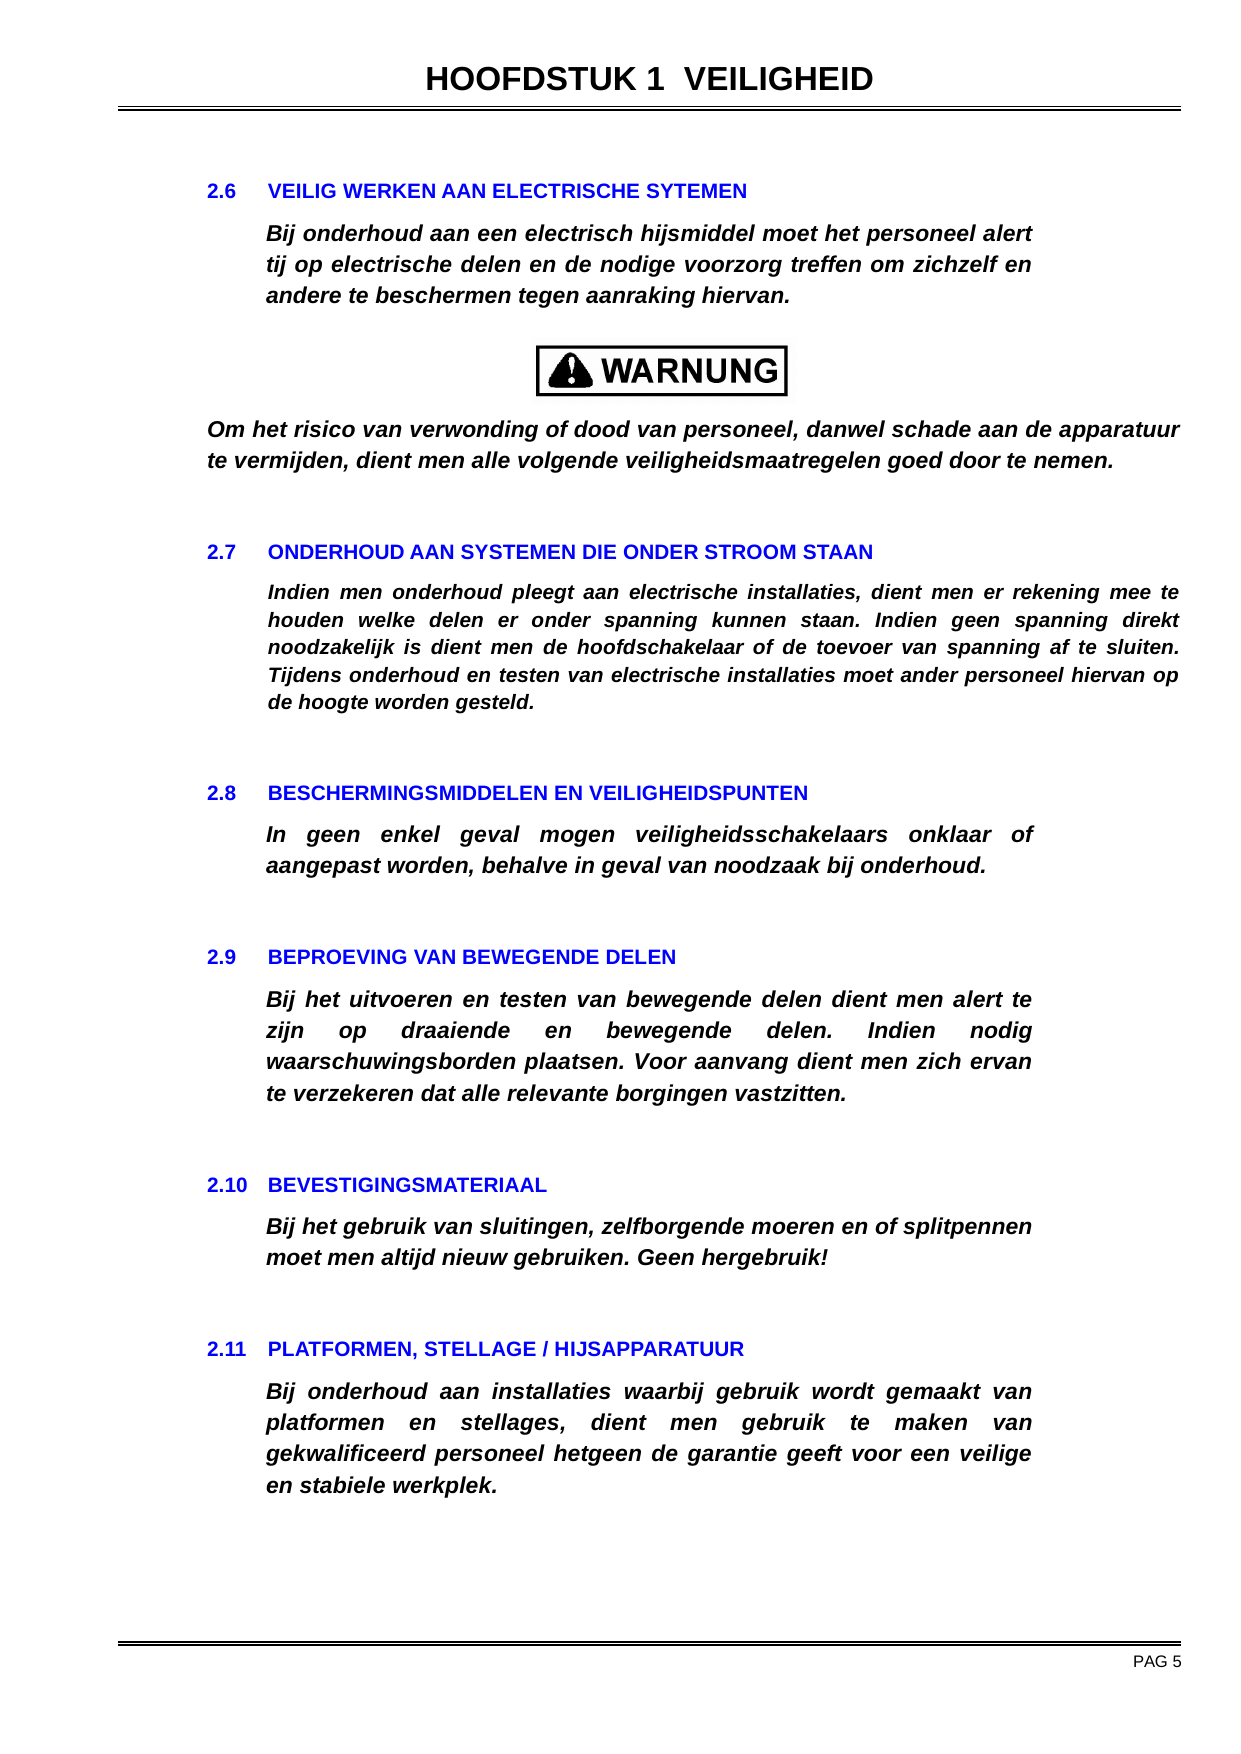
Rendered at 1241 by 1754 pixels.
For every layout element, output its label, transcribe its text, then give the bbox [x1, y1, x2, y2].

subtitle onderhoud aan systemen die onder stroom staan [207, 540, 1181, 564]
text Bij het uitvoeren en testen van bewegende delen dient men alert te zijn op draaiende en bewegende delen. Indien nodig waarschuwingsborden plaatsen. Voor aanvang dient men zich ervan te verzekeren dat alle relevante borgingen vastzitten. [266, 985, 1033, 1106]
text Indien men onderhoud pleegt aan electrische installaties, dient men er rekening mee te houden welke delen er onder spanning kunnen staan. Indien geen spanning direkt noodzakelijk is dient men de hoofdschakelaar of de toevoer van spanning af te sluiten. Tijdens onderhoud en testen van electrische installaties moet ander personeel hiervan op de hoogte worden gesteld. [268, 580, 1181, 714]
subtitle bevestigingsmateriaal [207, 1172, 1181, 1197]
text Bij onderhoud aan installaties waarbij gebruik wordt gemaakt van platformen en stellages, dient men gebruik te maken van gekwalificeerd personeel hetgeen de garantie geeft voor een veilige en stabiele werkplek. [266, 1377, 1033, 1498]
subtitle beschermingsmiddelen en veiligheidspunten [207, 780, 1181, 804]
subtitle PLATFORMEN, stellage / hijsapparatuur [207, 1337, 1181, 1361]
text In geen enkel geval mogen veiligheidsschakelaars onklaar of aangepast worden, behalve in geval van noodzaak bij onderhoud. [266, 821, 1033, 879]
text Bij het gebruik van sluitingen, zelfborgende moeren en of splitpennen moet men altijd nieuw gebruiken. Geen hergebruik! [266, 1213, 1033, 1271]
subtitle veilig werken aan electrische sytemen [207, 179, 1181, 203]
text Om het risico van verwonding of dood van personeel, danwel schade aan de apparatuur te vermijden, dient men alle volgende veiligheidsmaatregelen goed door te nemen. [207, 415, 1181, 473]
picture [532, 337, 797, 405]
subtitle beproeving van bewegende delen [207, 945, 1181, 969]
text Bij onderhoud aan een electrisch hijsmiddel moet het personeel alert tij op electrische delen en de nodige voorzorg treffen om zichzelf en andere te beschermen tegen aanraking hiervan. [266, 219, 1033, 308]
